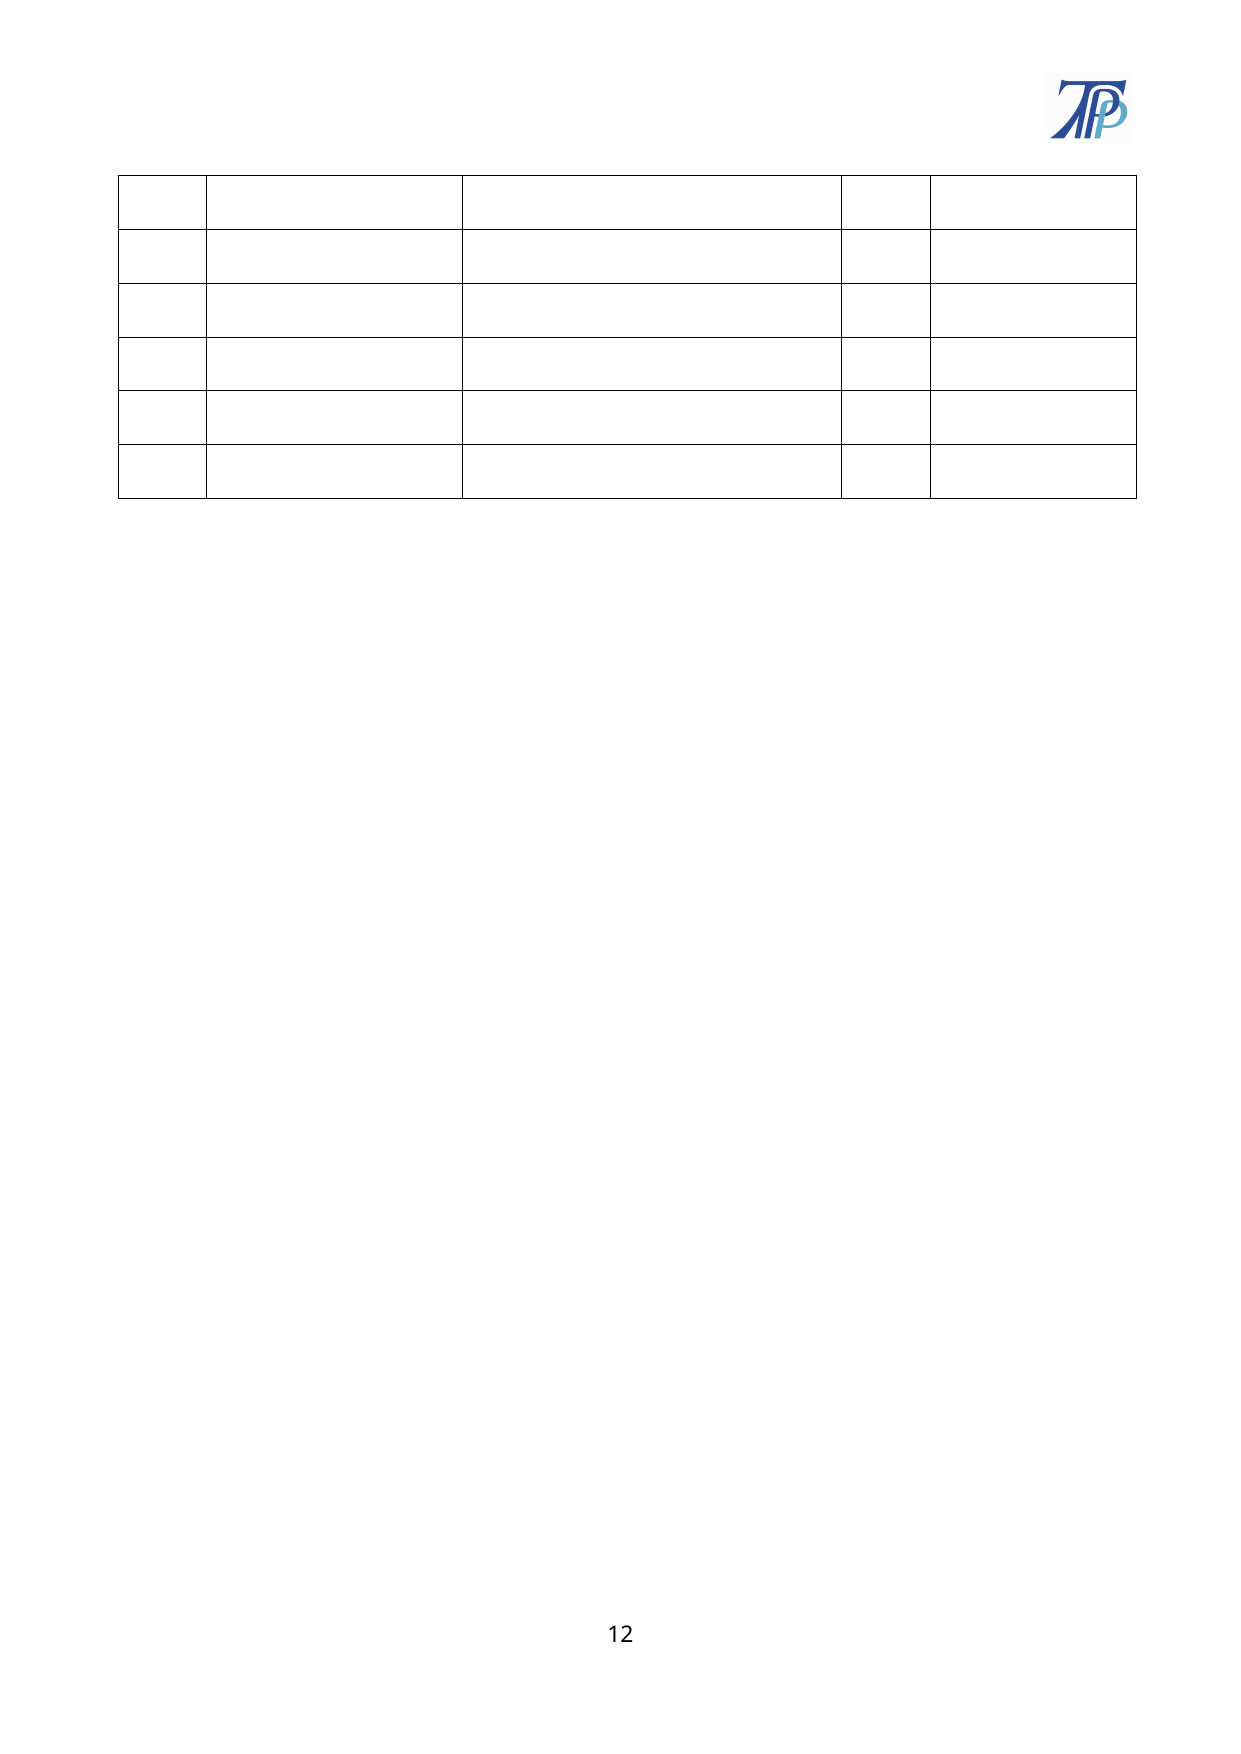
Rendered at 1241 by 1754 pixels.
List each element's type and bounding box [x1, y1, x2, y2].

table_cell [842, 176, 930, 229]
table_cell [119, 284, 206, 337]
table_cell [119, 391, 206, 444]
table_cell [842, 338, 930, 390]
table_cell [842, 391, 930, 444]
table_cell [931, 230, 1136, 283]
table_cell [463, 445, 841, 498]
picture [1045, 73, 1132, 145]
table_cell [931, 338, 1136, 390]
table_cell [842, 284, 930, 337]
table_cell [119, 176, 206, 229]
table_cell [463, 338, 841, 390]
table_cell [207, 391, 462, 444]
table_cell [119, 445, 206, 498]
table_cell [931, 445, 1136, 498]
table_cell [207, 284, 462, 337]
table_cell [931, 391, 1136, 444]
table_cell [119, 230, 206, 283]
table_cell [119, 338, 206, 390]
table_cell [463, 284, 841, 337]
table_cell [463, 391, 841, 444]
table_cell [931, 284, 1136, 337]
table_cell [842, 445, 930, 498]
table_cell [207, 445, 462, 498]
table_cell [931, 176, 1136, 229]
table_cell [207, 176, 462, 229]
table_cell [207, 230, 462, 283]
table_cell [463, 230, 841, 283]
table_cell [842, 230, 930, 283]
table_cell [463, 176, 841, 229]
table_cell [207, 338, 462, 390]
